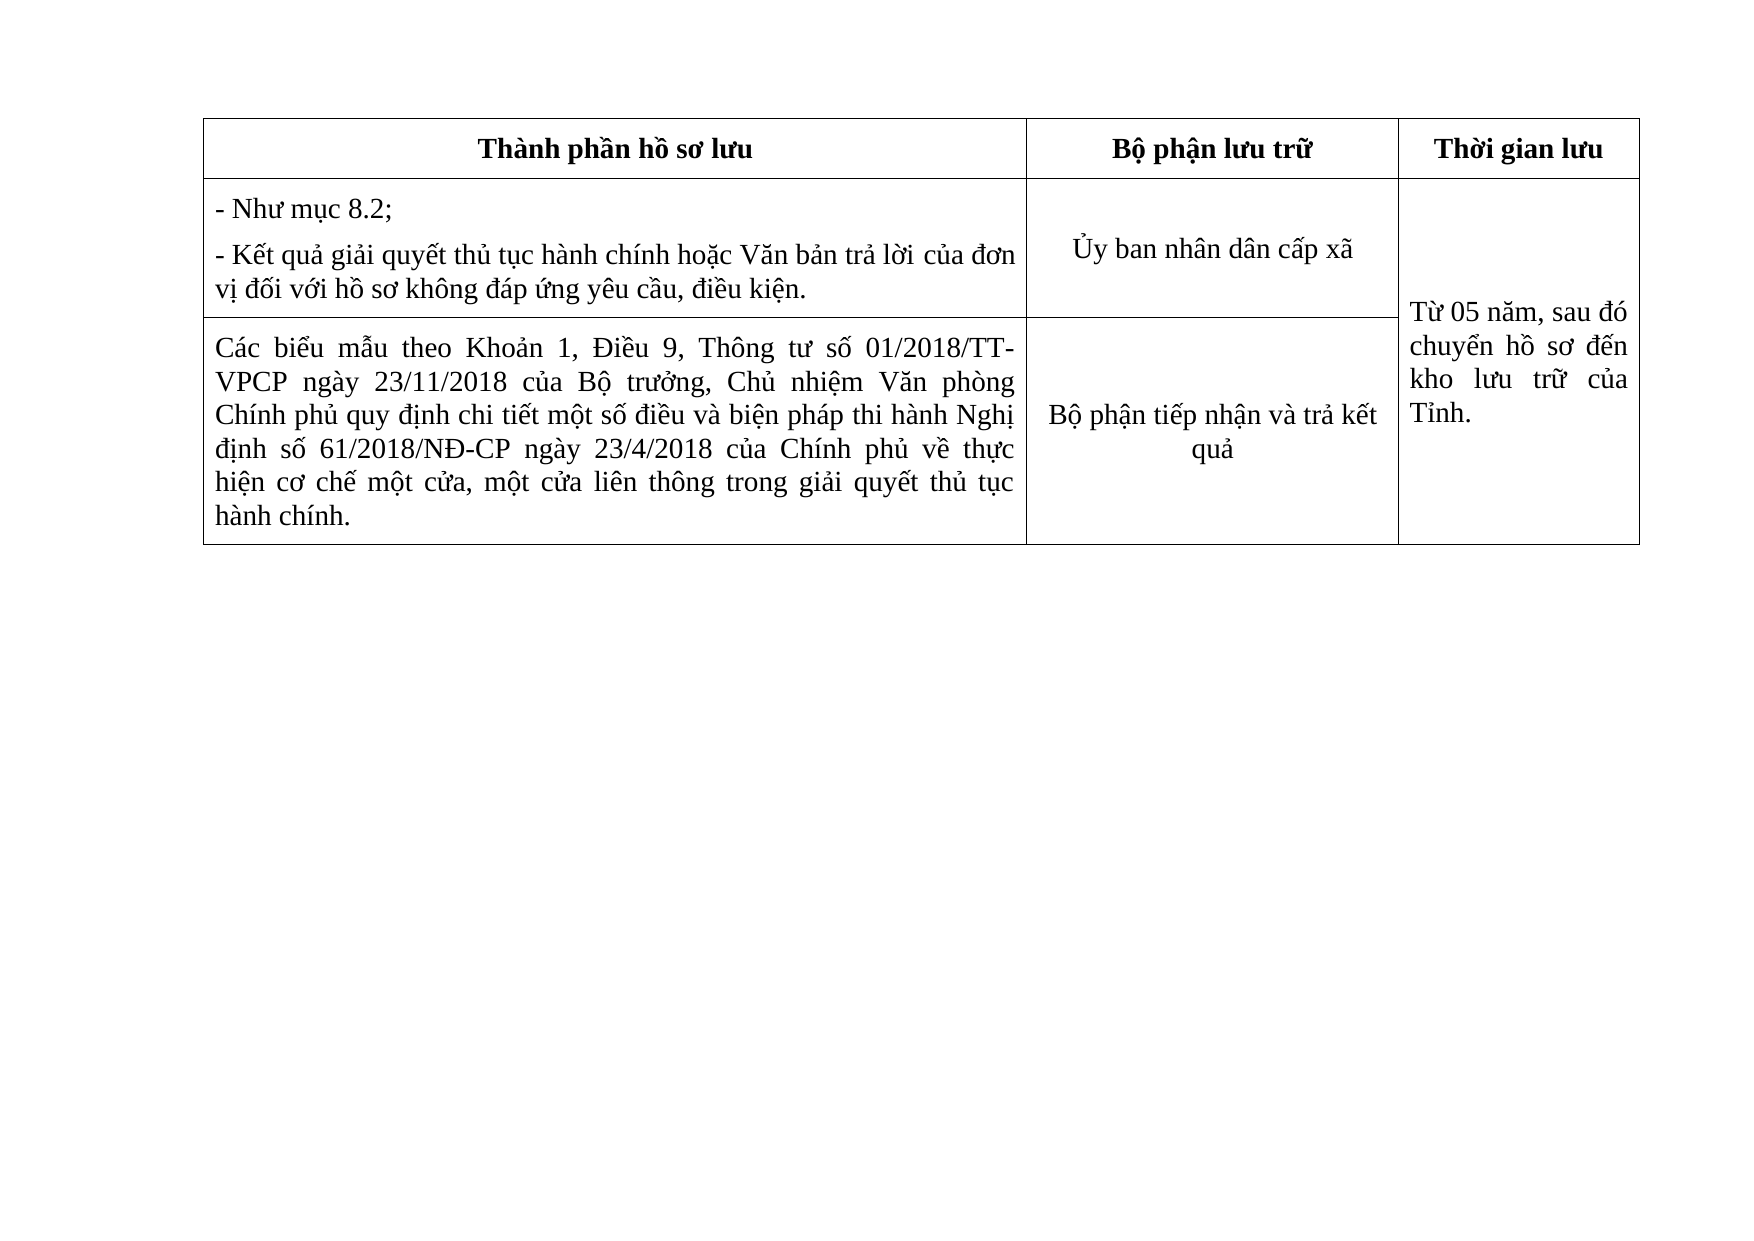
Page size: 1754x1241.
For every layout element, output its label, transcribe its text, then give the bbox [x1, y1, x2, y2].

table_cell Từ 05 năm, sau đó chuyển hồ sơ đến kho lưu trữ của Tỉnh. [1399, 179, 1639, 544]
table_header Bộ phận lưu trữ [1027, 119, 1398, 178]
table_header Thời gian lưu [1399, 119, 1639, 178]
table_header Thành phần hồ sơ lưu [204, 119, 1026, 178]
table_cell - Như mục 8.2; - Kết quả giải quyết thủ tục hành chính hoặc Văn bản trả lời của đơn vị đối với hồ sơ không đáp ứng yêu cầu, điều kiện. [204, 179, 1026, 317]
table_cell Bộ phận tiếp nhận và trả kết quả [1027, 318, 1398, 544]
table_cell Ủy ban nhân dân cấp xã [1027, 179, 1398, 317]
table_cell Các biểu mẫu theo Khoản 1, Điều 9, Thông tư số 01/2018/TT-VPCP ngày 23/11/2018 của Bộ trưởng, Chủ nhiệm Văn phòng Chính phủ quy định chi tiết một số điều và biện pháp thi hành Nghị định số 61/2018/NĐ-CP ngày 23/4/2018 của Chính phủ về thực hiện cơ chế một cửa, một cửa liên thông trong giải quyết thủ tục hành chính. [204, 318, 1026, 544]
